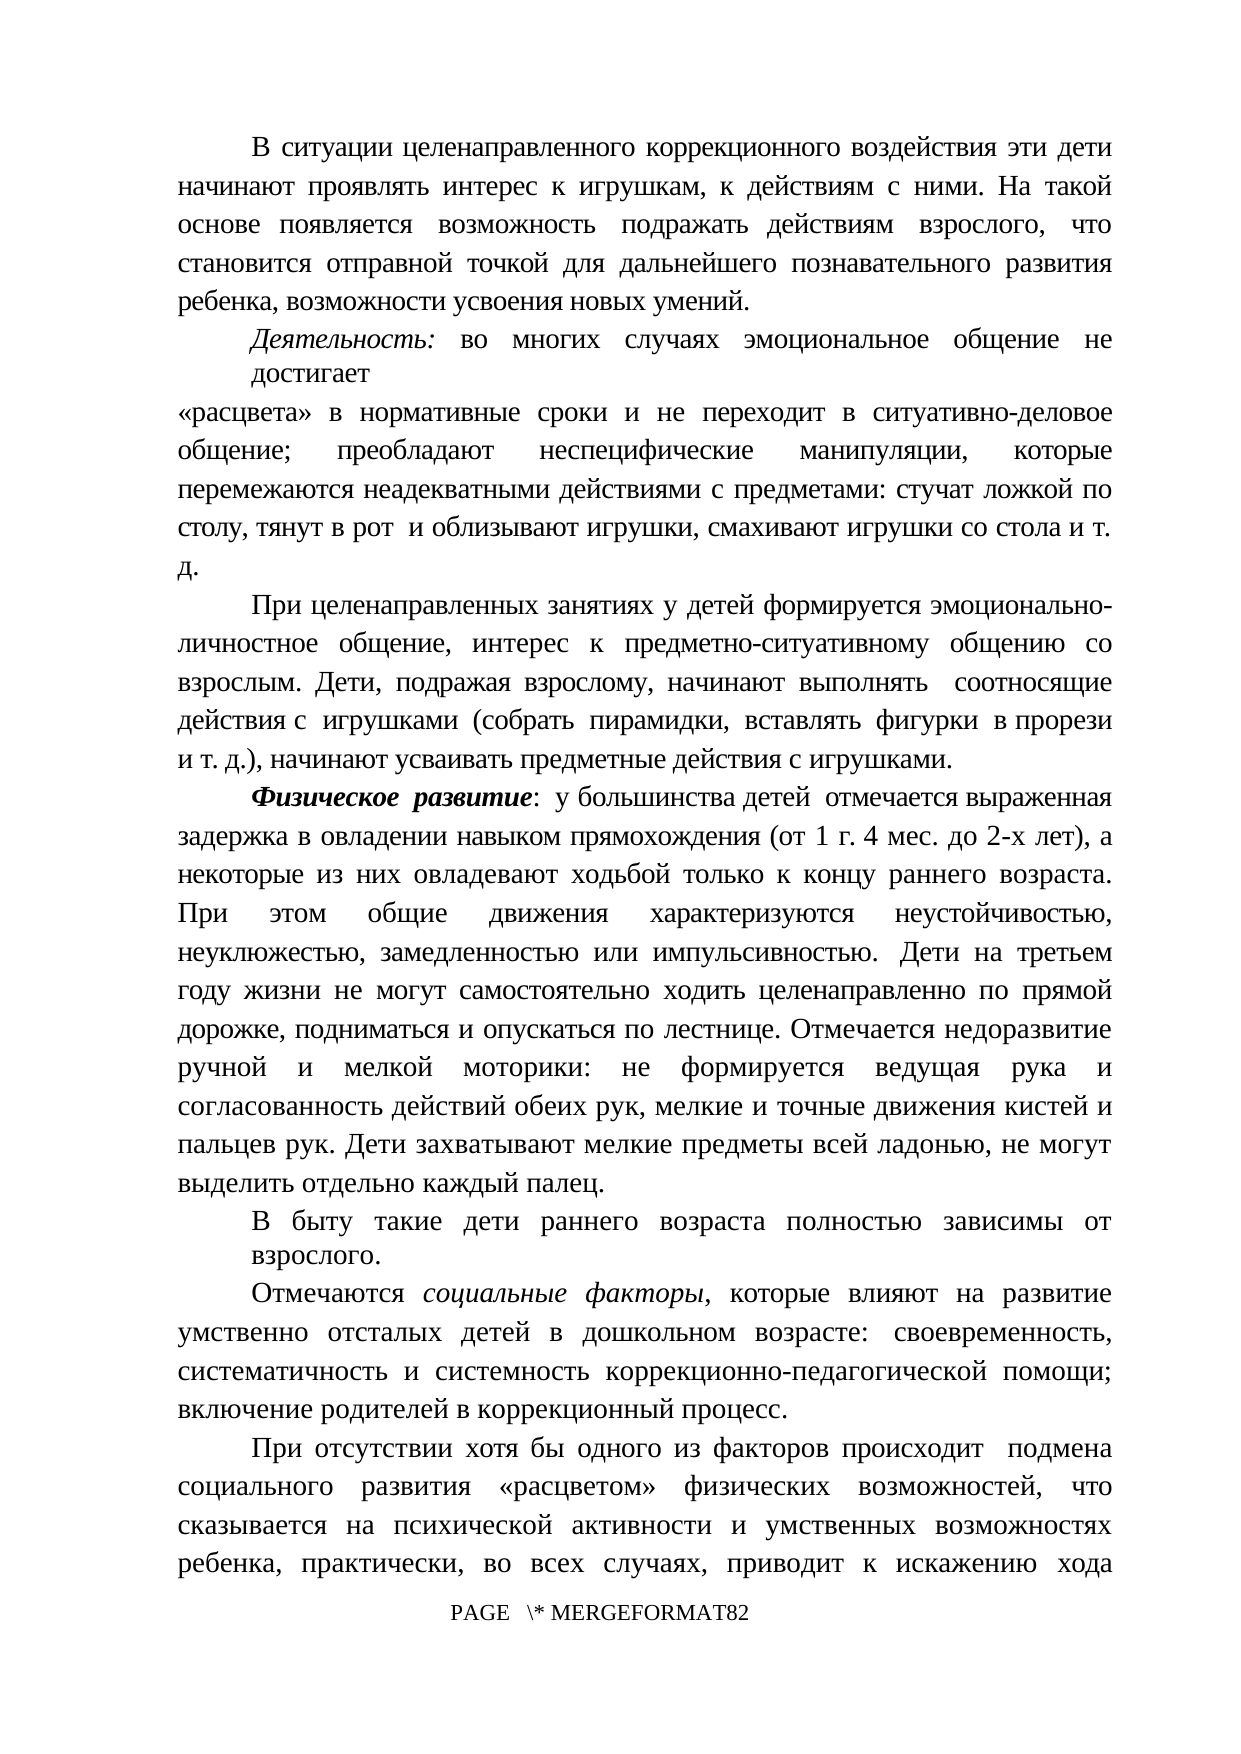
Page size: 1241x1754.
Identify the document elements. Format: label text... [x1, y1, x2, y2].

text Деятельность: во многих случаях эмоциональное общение не достигает [251, 322, 1112, 389]
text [177, 1430, 1112, 1579]
text При целенаправленных занятиях у детей формируется эмоционально- личностное общение, интерес к предметно-ситуативному общению со взрослым. Дети, подражая взрослому, начинают выполнять соотносящие действия с игрушками (собрать пирамидки, вставлять фигурки в прорези и т. д.), начинают усваивать предметные действия с игрушками. [177, 587, 1112, 774]
text В ситуации целенаправленного коррекционного воздействия эти дети начинают проявлять интерес к игрушкам, к действиям с ними. На такой основе появляется возможность подражать действиям взрослого, что становится отправной точкой для дальнейшего познавательного развития ребенка, возможности усвоения новых умений. [177, 129, 1112, 317]
text Отмечаются социальные факторы, которые влияют на развитие умственно отсталых детей в дошкольном возрасте: своевременность, систематичность и системность коррекционно-педагогической помощи; включение родителей в коррекционный процесс. [177, 1276, 1112, 1425]
text Физическое развитие: у большинства детей отмечается выраженная задержка в овладении навыком прямохождения (от 1 г. 4 мес. до 2-х лет), а некоторые из них овладевают ходьбой только к концу раннего возраста. При этом общие движения характеризуются неустойчивостью, неуклюжестью, замедленностью или импульсивностью. Дети на третьем году жизни не могут самостоятельно ходить целенаправленно по прямой дорожке, подниматься и опускаться по лестнице. Отмечается недоразвитие ручной и мелкой моторики: не формируется ведущая рука и согласованность действий обеих рук, мелкие и точные движения кистей и пальцев рук. Дети захватывают мелкие предметы всей ладонью, не могут выделить отдельно каждый палец. [177, 779, 1112, 1198]
text В быту такие дети раннего возраста полностью зависимы от взрослого. [251, 1203, 1112, 1271]
text «расцвета» в нормативные сроки и не переходит в ситуативно-деловое общение; преобладают неспецифические манипуляции, которые перемежаются неадекватными действиями с предметами: стучат ложкой по столу, тянут в рот и облизывают игрушки, смахивают игрушки со стола и т. д. [177, 394, 1112, 582]
